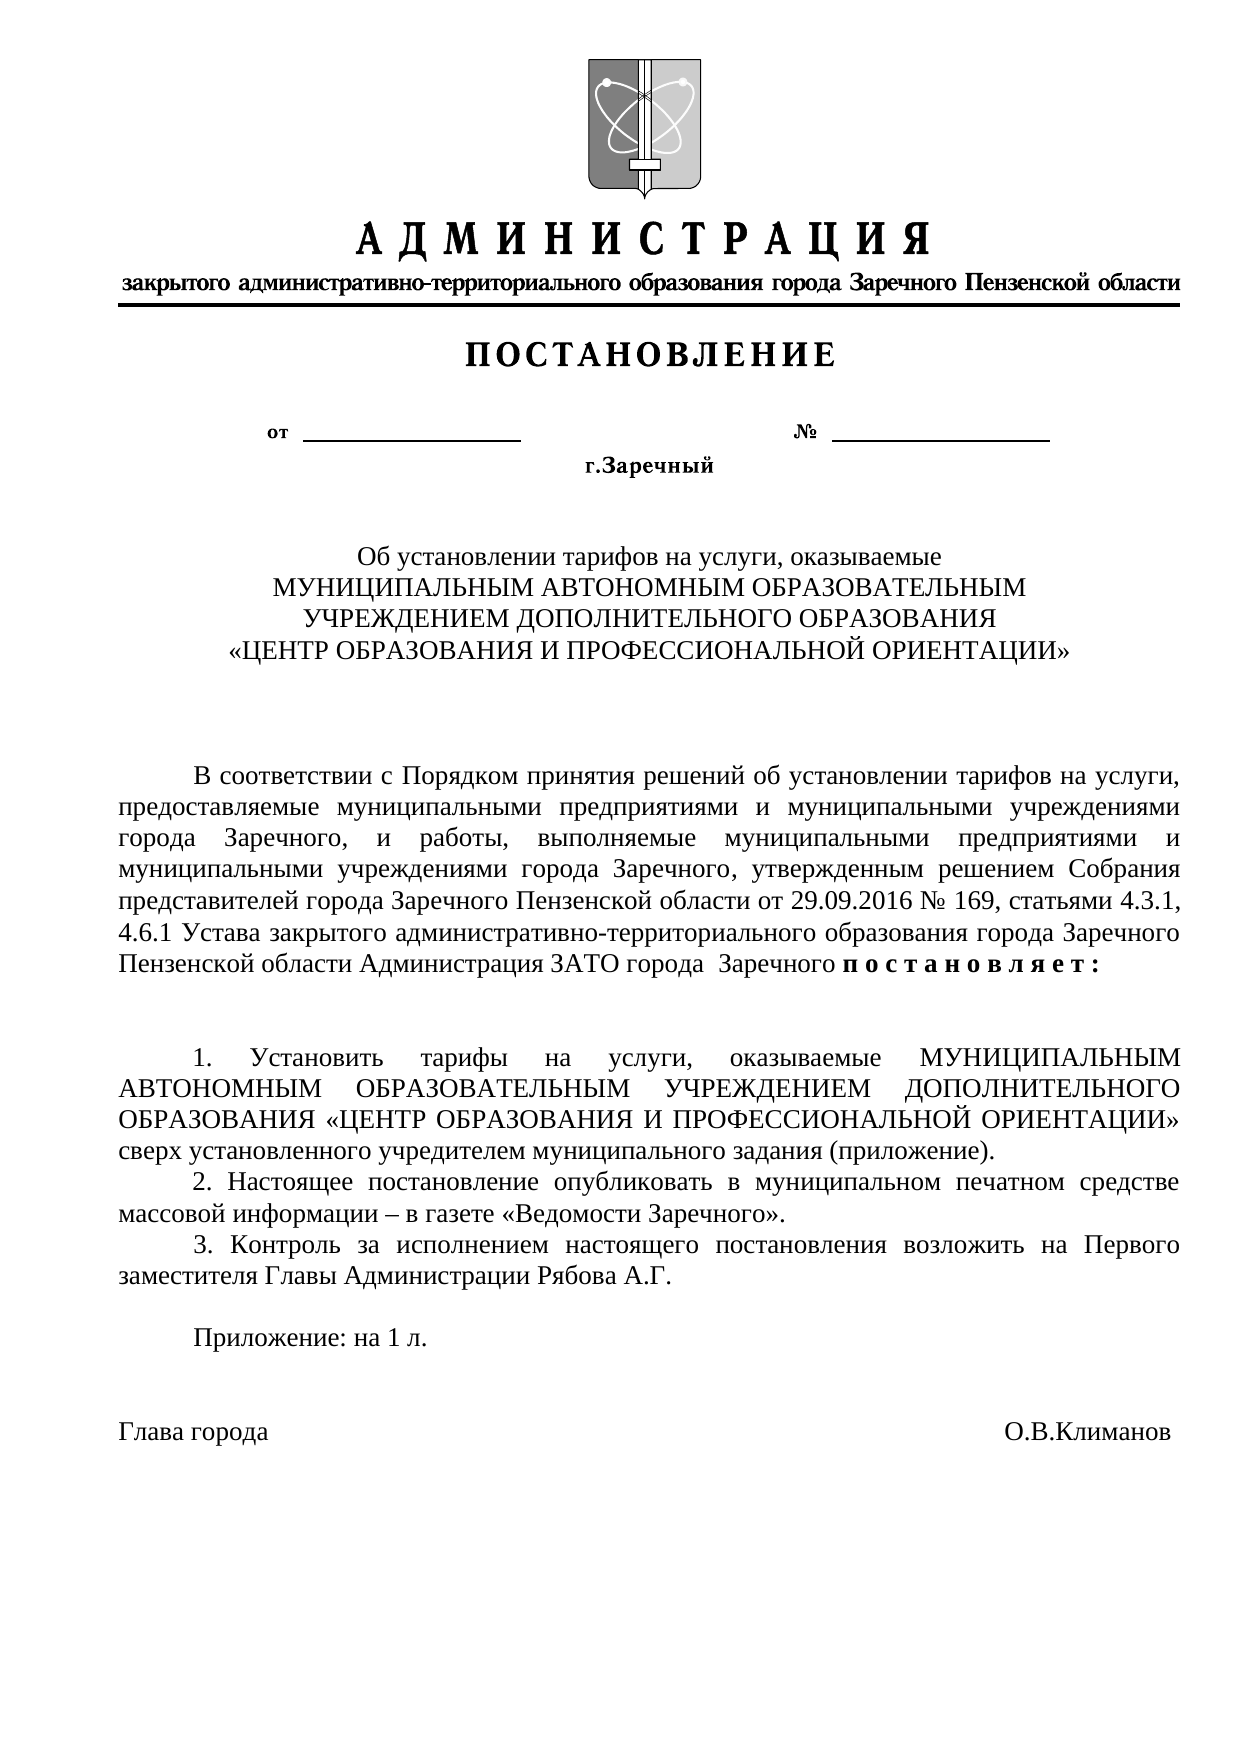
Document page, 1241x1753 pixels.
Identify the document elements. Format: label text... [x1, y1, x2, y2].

text Об установлении тарифов на услуги, оказываемые [118, 540, 1181, 572]
text 1. Установить тарифы на услуги, оказываемые МУНИЦИПАЛЬНЫМ АВТОНОМНЫМ ОБРАЗОВАТЕЛЬНЫМ УЧРЕЖДЕНИЕМ ДОПОЛНИТЕЛЬНОГО ОБРАЗОВАНИЯ «ЦЕНТР ОБРАЗОВАНИЯ И ПРОФЕССИОНАЛЬНОЙ ОРИЕНТАЦИИ» сверх установленного учредителем муниципального задания (приложение). [118, 1041, 1181, 1166]
text 3. Контроль за исполнением настоящего постановления возложить на Первого заместителя Главы Администрации Рябова А.Г. [118, 1228, 1181, 1290]
text В соответствии с Порядком принятия решений об установлении тарифов на услуги, предоставляемые муниципальными предприятиями и муниципальными учреждениями города Заречного, и работы, выполняемые муниципальными предприятиями и муниципальными учреждениями города Заречного, утвержденным решением Собрания представителей города Заречного Пензенской области от 29.09.2016 № 169, статьями 4.3.1, 4.6.1 Устава закрытого административно-территориального образования города Заречного Пензенской области Администрация ЗАТО города Заречного п о с т а н о в л я е т : [118, 759, 1181, 979]
text Глава города О.В.Климанов [118, 1415, 1181, 1446]
text УЧРЕЖДЕНИЕМ ДОПОЛНИТЕЛЬНОГО ОБРАЗОВАНИЯ [118, 603, 1181, 634]
text «ЦЕНТР ОБРАЗОВАНИЯ И ПРОФЕССИОНАЛЬНОЙ ОРИЕНТАЦИИ» [118, 634, 1181, 665]
text МУНИЦИПАЛЬНЫМ АВТОНОМНЫМ ОБРАЗОВАТЕЛЬНЫМ [118, 572, 1181, 603]
text 2. Настоящее постановление опубликовать в муниципальном печатном средстве массовой информации – в газете «Ведомости Заречного». [118, 1166, 1181, 1228]
text Приложение: на . [118, 1321, 1181, 1352]
